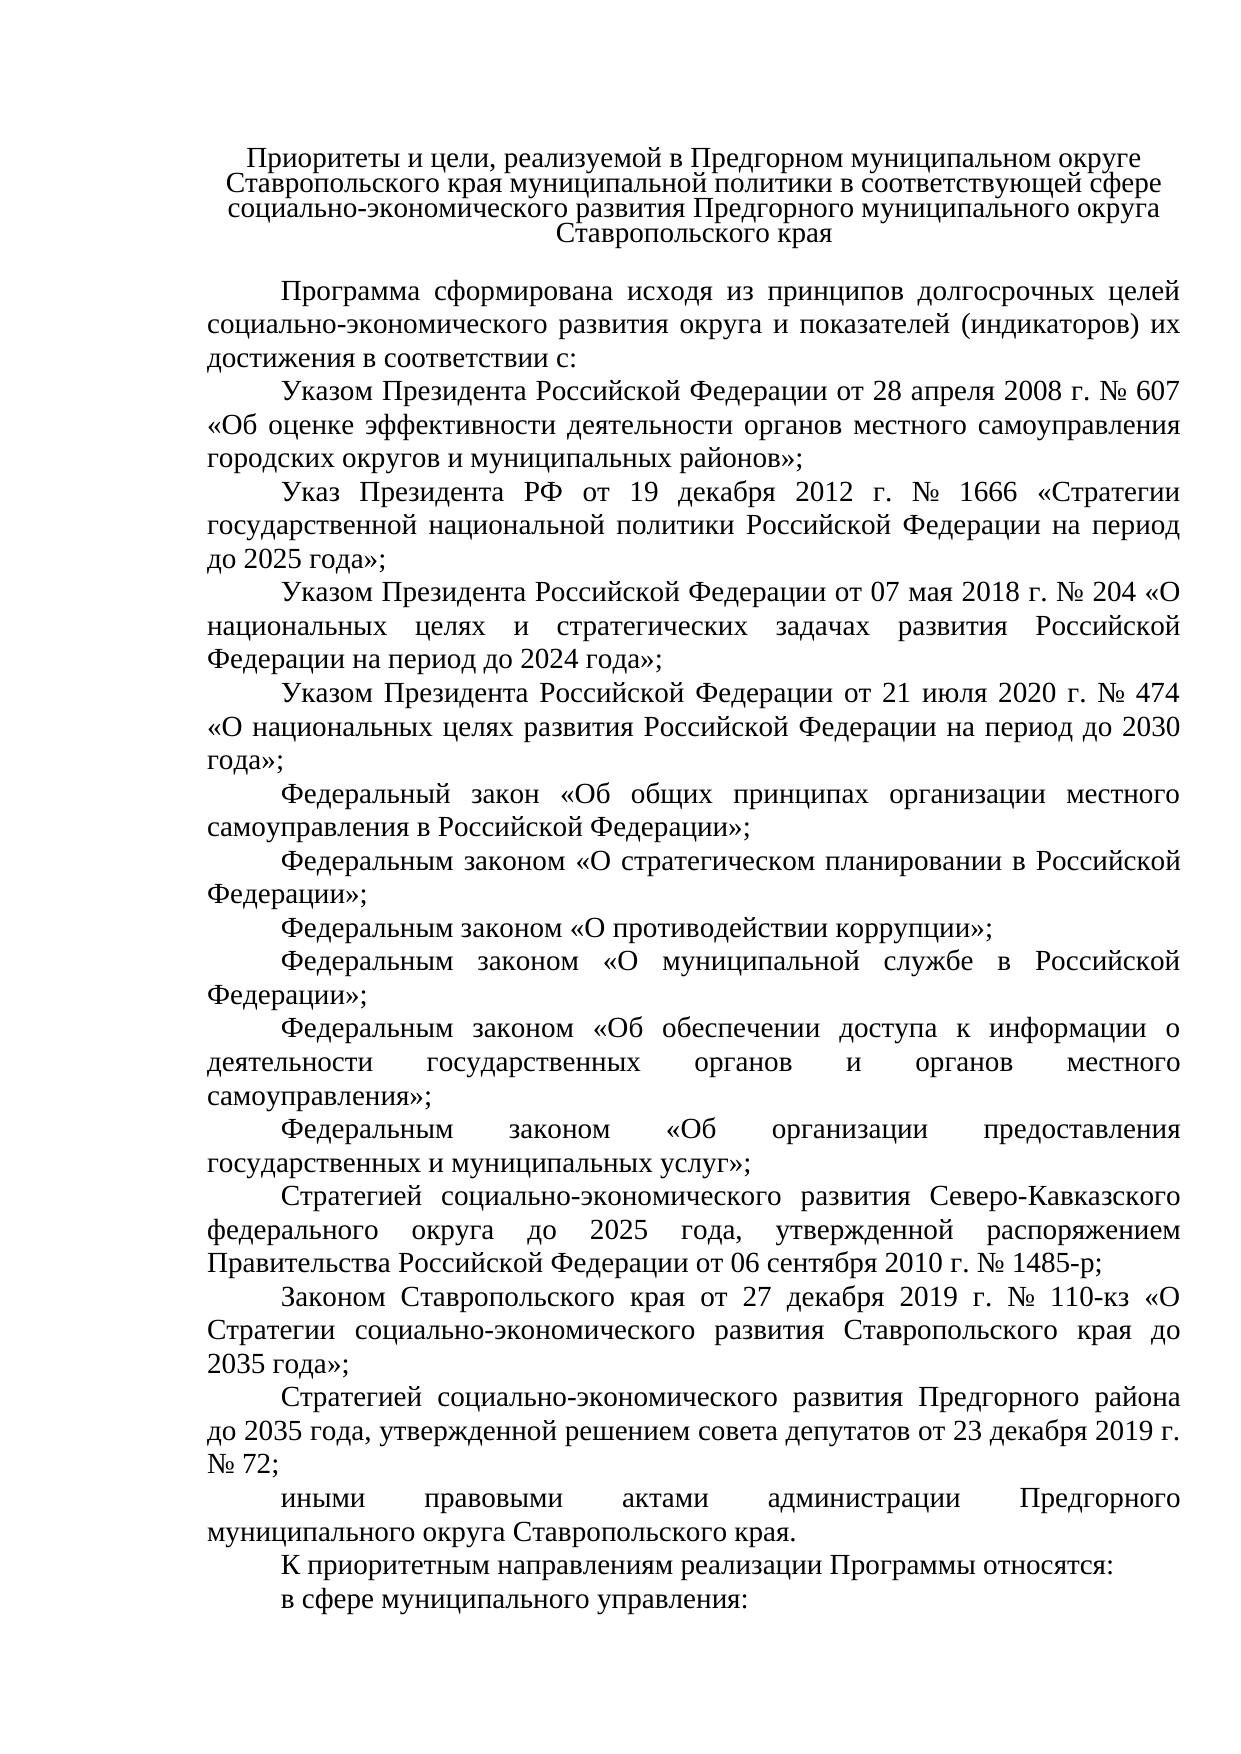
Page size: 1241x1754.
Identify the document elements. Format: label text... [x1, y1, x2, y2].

text Указ Президента РФ от 19 декабря 2012 г. № 1666 «Стратегии государственной национальной политики Российской Федерации на период до 2025 года»; [207, 474, 1181, 574]
text Приоритеты и цели, реализуемой в Предгорном муниципальном округе Ставропольского края муниципальной политики в соответствующей сфере социально-экономического развития Предгорного муниципального округа Ставропольского края [207, 148, 1181, 248]
text Указом Президента Российской Федерации от 21 июля 2020 г. № 474 «О национальных целях развития Российской Федерации на период до 2030 года»; [207, 675, 1181, 776]
text Федеральным законом «Об обеспечении доступа к информации о деятельности государственных органов и органов местного самоуправления»; [207, 1011, 1181, 1111]
text Федеральным законом «О муниципальной службе в Российской Федерации»; [207, 943, 1181, 1011]
text Стратегией социально-экономического развития Предгорного района до 2035 года, утвержденной решением совета депутатов от 23 декабря 2019 г. № 72; [207, 1379, 1181, 1480]
text Федеральным законом «О стратегическом планировании в Российской Федерации»; [207, 843, 1181, 910]
text Указом Президента Российской Федерации от 07 мая 2018 г. № 204 «О национальных целях и стратегических задачах развития Российской Федерации на период до 2024 года»; [207, 574, 1181, 675]
text Указом Президента Российской Федерации от 28 апреля 2008 г. № 607 «Об оценке эффективности деятельности органов местного самоуправления городских округов и муниципальных районов»; [207, 373, 1181, 474]
text в сфере муниципального управления: [207, 1581, 1181, 1614]
text Федеральным законом «Об организации предоставления государственных и муниципальных услуг»; [207, 1111, 1181, 1178]
text Федеральным законом «О противодействии коррупции»; [207, 910, 1181, 943]
text Программа сформирована исходя из принципов долгосрочных целей социально-экономического развития округа и показателей (индикаторов) их достижения в соответствии с: [207, 273, 1181, 373]
text Федеральный закон «Об общих принципах организации местного самоуправления в Российской Федерации»; [207, 776, 1181, 843]
text Стратегией социально-экономического развития Северо-Кавказского федерального округа до 2025 года, утвержденной распоряжением Правительства Российской Федерации от 06 сентября 2010 г. № 1485-р; [207, 1178, 1181, 1279]
text иными правовыми актами администрации Предгорного муниципального округа Ставропольского края. [207, 1480, 1181, 1547]
text Законом Ставропольского края от 27 декабря 2019 г. № 110-кз «О Стратегии социально-экономического развития Ставропольского края до 2035 года»; [207, 1279, 1181, 1379]
text К приоритетным направлениям реализации Программы относятся: [207, 1547, 1181, 1581]
